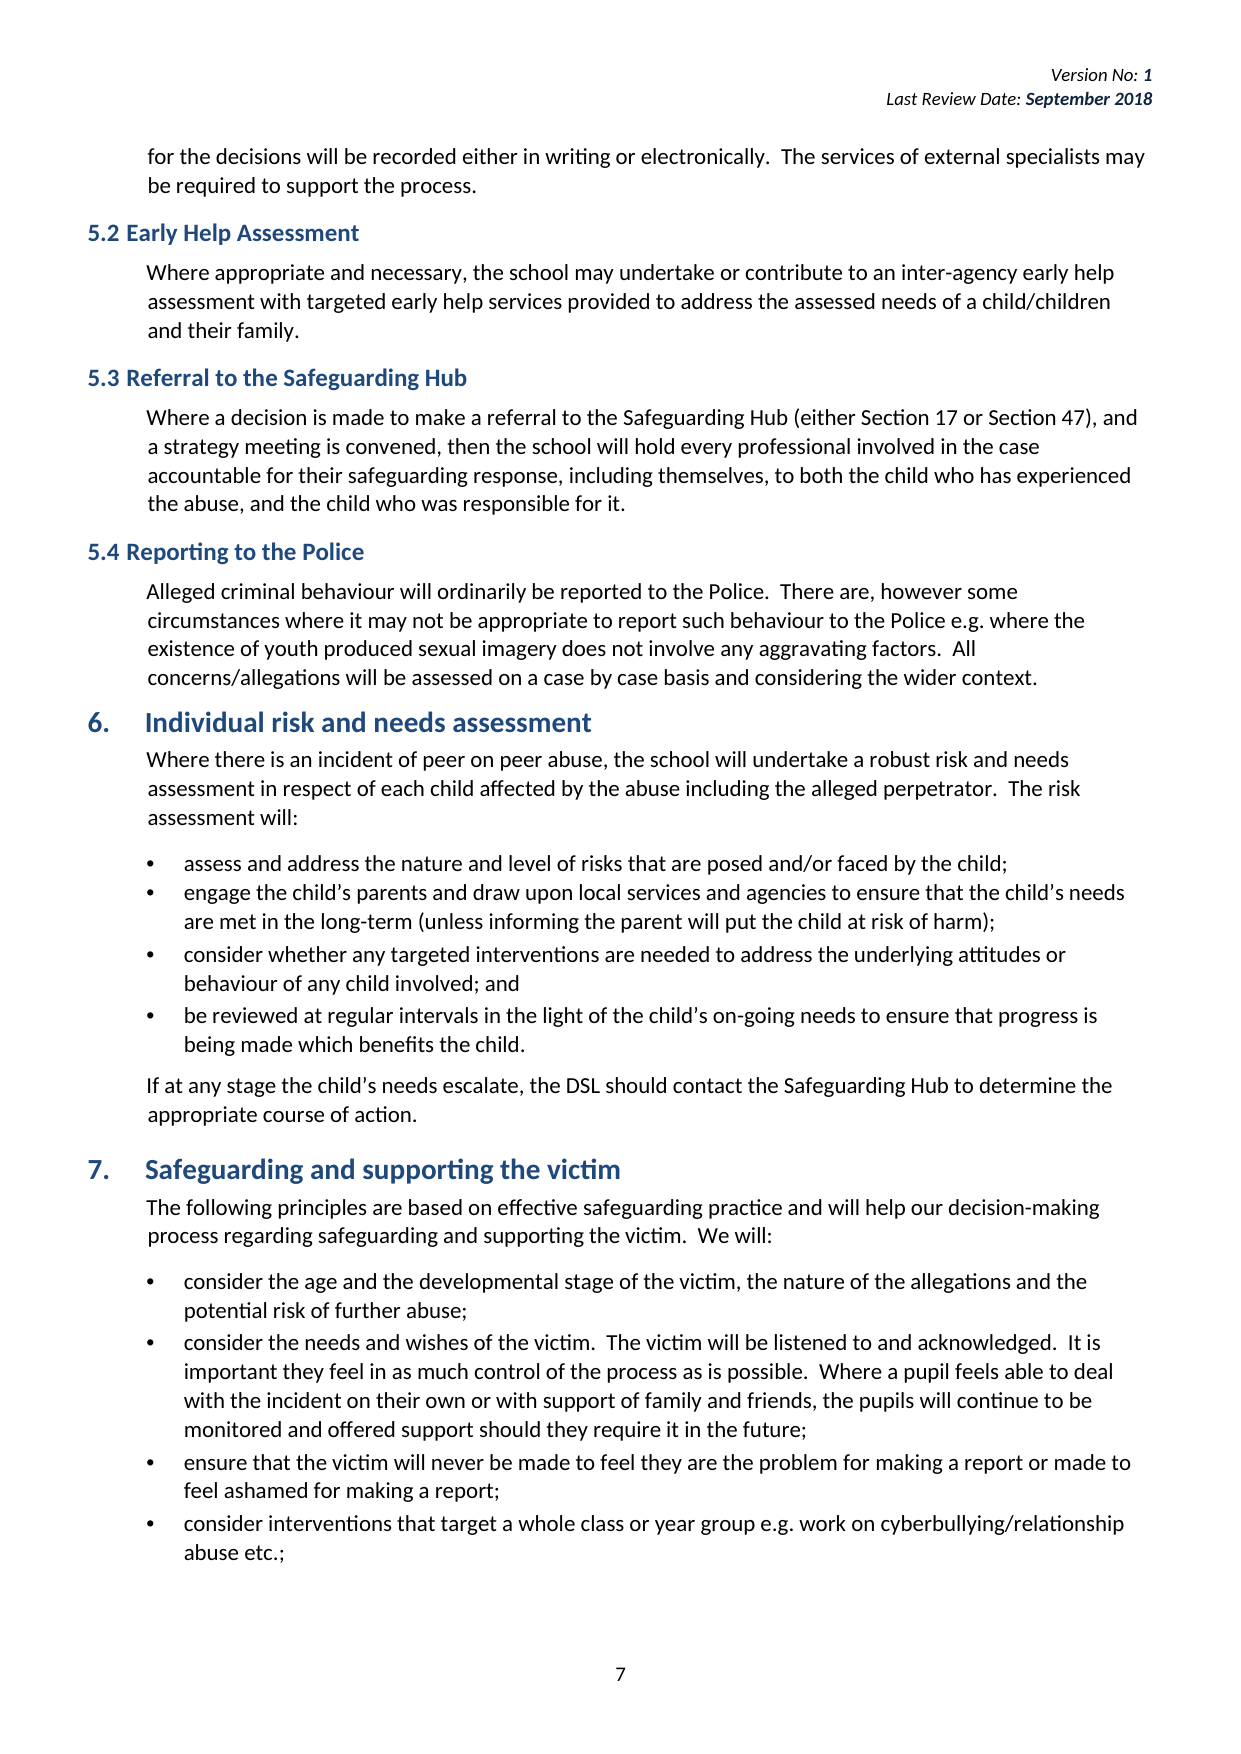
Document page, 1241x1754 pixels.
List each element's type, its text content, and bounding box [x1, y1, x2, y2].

text The following principles are based on effective safeguarding practice and will help our decision-making process regarding safeguarding and supporting the victim. We will: [146, 1193, 1152, 1250]
subtitle 5.2 Early Help Assessment [87, 217, 1152, 248]
text Where there is an incident of peer on peer abuse, the school will undertake a robust risk and needs assessment in respect of each child affected by the abuse including the alleged perpetrator. The risk assessment will: [146, 746, 1152, 831]
subtitle 5.4 Reporting to the Police [87, 536, 1152, 567]
text Where appropriate and necessary, the school may undertake or contribute to an inter-agency early help assessment with targeted early help services provided to address the assessed needs of a child/children and their family. [146, 258, 1152, 344]
subtitle 6. Individual risk and needs assessment [87, 704, 1152, 739]
text Where a decision is made to make a referral to the Safeguarding Hub (either Section 17 or Section 47), and a strategy meeting is convened, then the school will hold every professional involved in the case accountable for their safeguarding response, including themselves, to both the child who has experienced the abuse, and the child who was responsible for it. [146, 403, 1152, 518]
subtitle 5.3 Referral to the Safeguarding Hub [87, 362, 1152, 393]
list consider interventions that target a whole class or year group e.g. work on cyberbullying/relationship abuse etc.; [146, 1509, 1152, 1566]
text If at any stage the child’s needs escalate, the DSL should contact the Safeguarding Hub to determine the appropriate course of action. [146, 1071, 1152, 1128]
list be reviewed at regular intervals in the light of the child’s on-going needs to ensure that progress is being made which benefits the child. [146, 1002, 1152, 1058]
list consider the age and the developmental stage of the victim, the nature of the allegations and the potential risk of further abuse; [146, 1267, 1152, 1324]
subtitle 7. Safeguarding and supporting the victim [87, 1151, 1152, 1187]
list consider the needs and wishes of the victim. The victim will be listened to and acknowledged. It is important they feel in as much control of the process as is possible. Where a pupil feels able to deal with the incident on their own or with support of family and friends, the pupils will continue to be monitored and offered support should they require it in the future; [146, 1328, 1152, 1443]
list ensure that the victim will never be made to feel they are the problem for making a report or made to feel ashamed for making a report; [146, 1448, 1152, 1505]
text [146, 142, 1152, 199]
list assess and address the nature and level of risks that are posed and/or faced by the child; [146, 849, 1152, 877]
list consider whether any targeted interventions are needed to address the underlying attitudes or behaviour of any child involved; and [146, 940, 1152, 997]
list engage the child’s parents and draw upon local services and agencies to ensure that the child’s needs are met in the long-term (unless informing the parent will put the child at risk of harm); [146, 878, 1152, 935]
text Alleged criminal behaviour will ordinarily be reported to the Police. There are, however some circumstances where it may not be appropriate to report such behaviour to the Police e.g. where the existence of youth produced sexual imagery does not involve any aggravating factors. All concerns/allegations will be assessed on a case by case basis and considering the wider context. [146, 577, 1152, 691]
